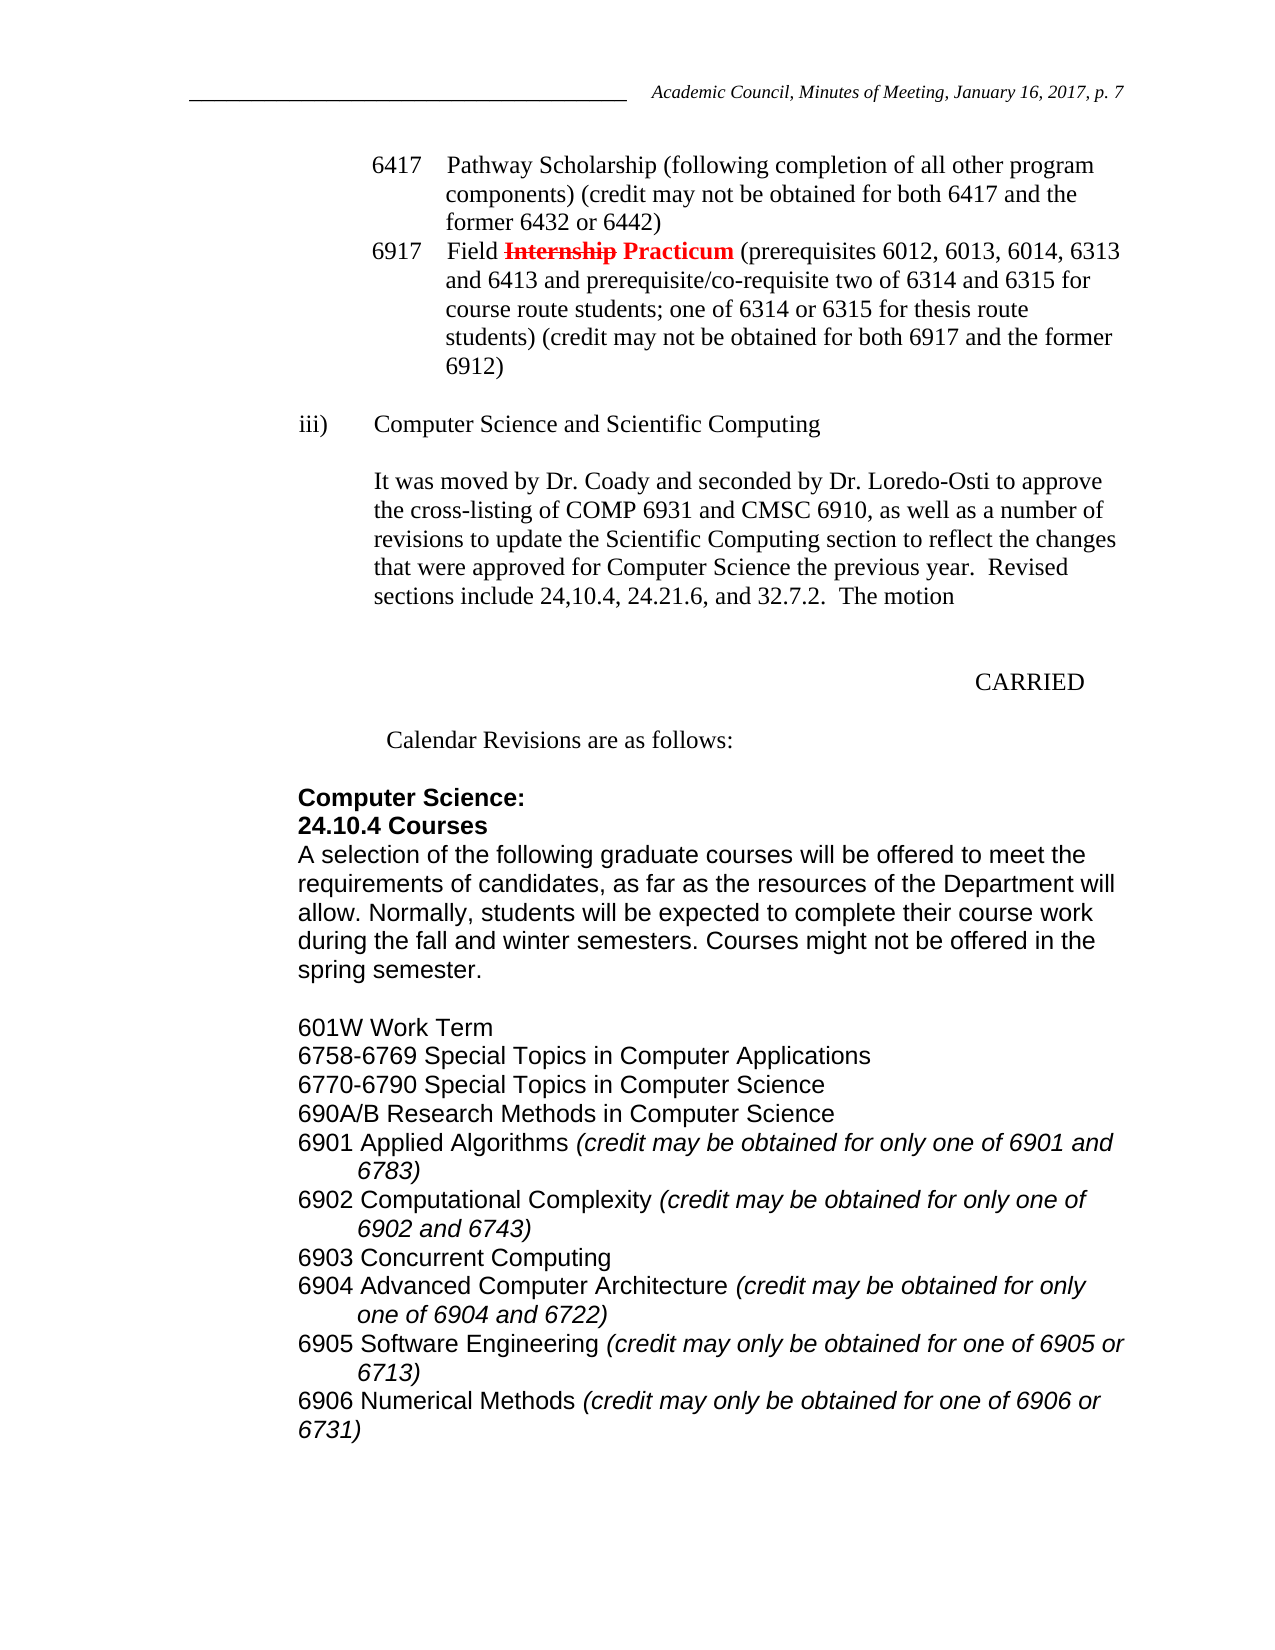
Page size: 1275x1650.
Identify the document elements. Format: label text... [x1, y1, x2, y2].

text 6758-6769 Special Topics in Computer Applications [298, 1041, 1125, 1070]
list Computer Science and Scientific Computing [298, 409, 1125, 437]
text 6904 Advanced Computer Architecture (credit may be obtained for only one of 6904 and 6722) [298, 1271, 1125, 1329]
text 6417 Pathway Scholarship (following completion of all other program components) (credit may not be obtained for both 6417 and the former 6432 or 6442) [372, 150, 1125, 236]
text 601W Work Term [298, 1012, 1125, 1041]
text 6901 Applied Algorithms (credit may be obtained for only one of 6901 and 6783) [298, 1127, 1163, 1185]
text 6902 Computational Complexity (credit may be obtained for only one of 6902 and 6743) [298, 1185, 1125, 1242]
list It was moved by Dr. Coady and seconded by Dr. Loredo-Osti to approve the cross-listing of COMP 6931 and CMSC 6910, as well as a number of revisions to update the Scientific Computing section to reflect the changes that were approved for Computer Science the previous year. Revised sections include 24,10.4, 24.21.6, and 32.7.2. The motion [373, 466, 1125, 610]
text 690A/B Research Methods in Computer Science [298, 1099, 1125, 1127]
text 6905 Software Engineering (credit may only be obtained for one of 6905 or 6713) [298, 1329, 1163, 1386]
text 24.10.4 Courses [298, 811, 1125, 840]
text Calendar Revisions are as follows: [150, 725, 1125, 754]
text CARRIED [150, 639, 1125, 696]
text 6917 Field Internship Practicum (prerequisites 6012, 6013, 6014, 6313 and 6413 and prerequisite/co-requisite two of 6314 and 6315 for course route students; one of 6314 or 6315 for thesis route students) (credit may not be obtained for both 6917 and the former 6912) [372, 236, 1125, 380]
text A selection of the following graduate courses will be offered to meet the requirements of candidates, as far as the resources of the Department will allow. Normally, students will be expected to complete their course work during the fall and winter semesters. Courses might not be offered in the spring semester. [298, 840, 1125, 984]
text Computer Science: [298, 782, 1125, 811]
text 6906 Numerical Methods (credit may only be obtained for one of 6906 or 6731) [298, 1386, 1148, 1444]
text 6903 Concurrent Computing [298, 1242, 1125, 1271]
text 6770-6790 Special Topics in Computer Science [298, 1070, 1125, 1099]
